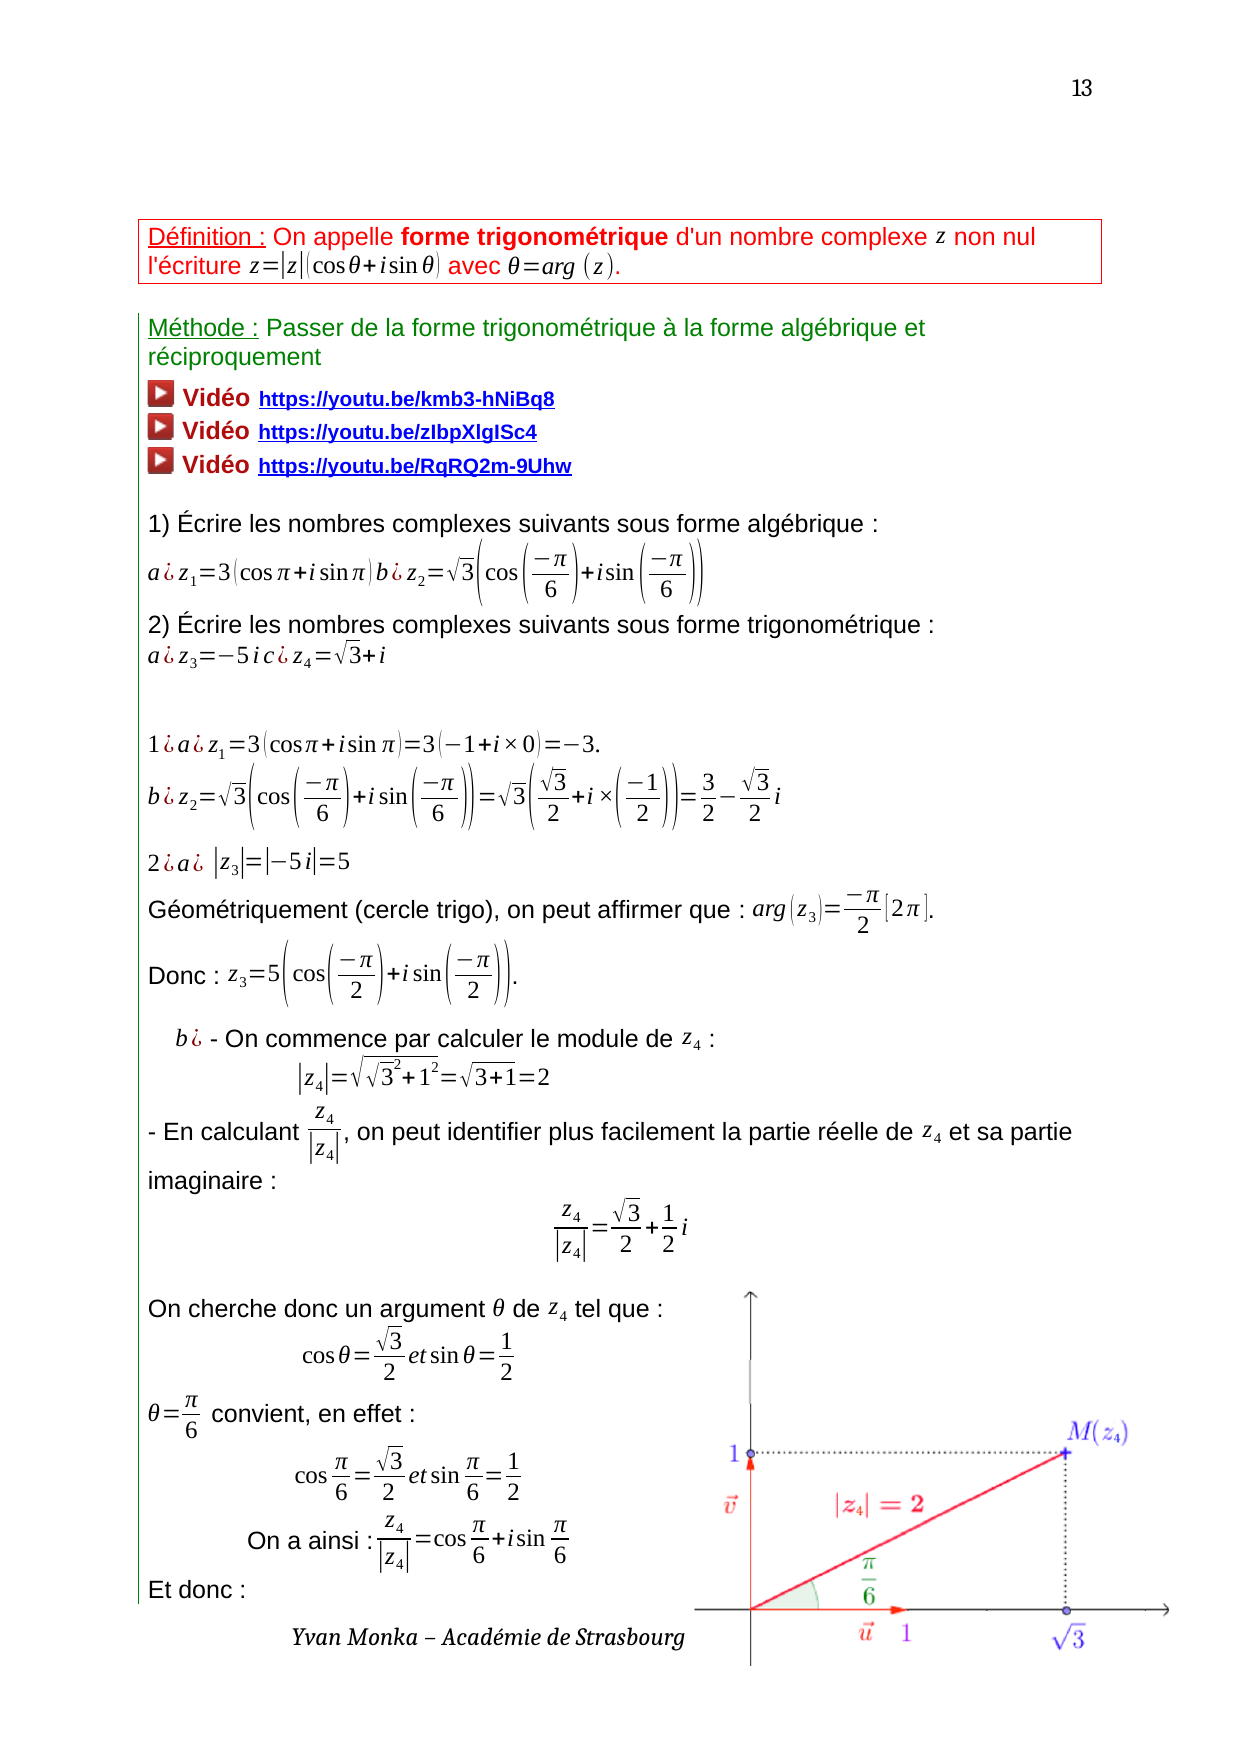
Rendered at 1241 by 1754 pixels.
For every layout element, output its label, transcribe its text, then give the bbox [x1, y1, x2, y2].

picture [147, 413, 174, 440]
text - En calculant , on peut identifier plus facilement la partie réelle de et sa partie imaginaire : [148, 1096, 1093, 1194]
text On cherche donc un argument de tel que : [148, 1293, 687, 1324]
text Vidéo https://youtu.be/zIbpXlgISc4 [139, 413, 1057, 447]
text Définition : On appelle forme trigonométrique d'un nombre complexe non nul l'écriture avec . [139, 220, 1101, 283]
text Vidéo https://youtu.be/kmb3-hNiBq8 [139, 380, 1057, 413]
picture [687, 1288, 1172, 1667]
text 2) Écrire les nombres complexes suivants sous forme trigonométrique : [148, 610, 1093, 638]
text On a ainsi : [148, 1505, 687, 1575]
text Méthode : Passer de la forme trigonométrique à la forme algébrique et réciproquement [148, 313, 1093, 370]
text Et donc : [148, 1575, 687, 1604]
text 1) Écrire les nombres complexes suivants sous forme algébrique : [148, 509, 1093, 538]
text Donc : . [148, 939, 1093, 1011]
text convient, en effet : [148, 1385, 687, 1444]
text - On commence par calculer le module de : [148, 1023, 1093, 1054]
picture [147, 447, 174, 474]
picture [147, 380, 175, 407]
text Vidéo https://youtu.be/RqRQ2m-9Uhw [139, 447, 1057, 481]
text Géométriquement (cercle trigo), on peut affirmer que : . [148, 880, 1093, 939]
